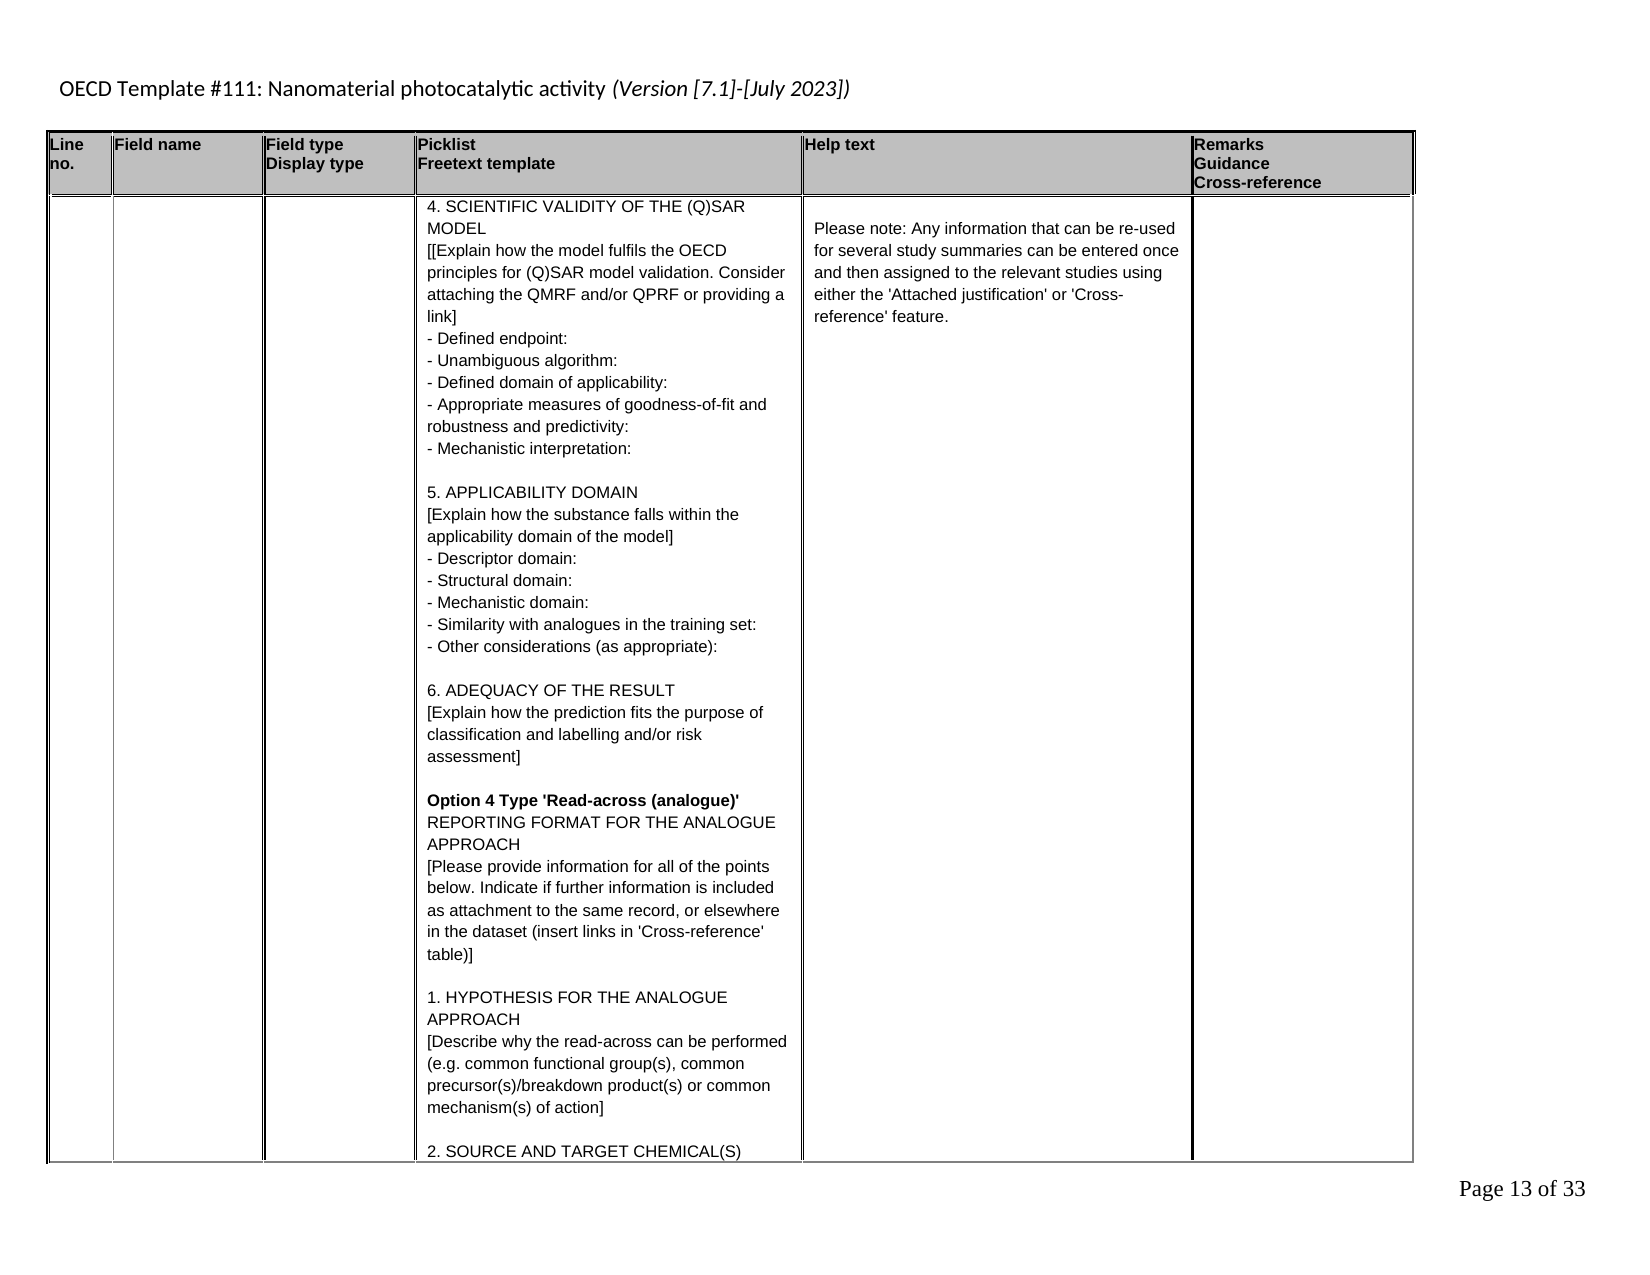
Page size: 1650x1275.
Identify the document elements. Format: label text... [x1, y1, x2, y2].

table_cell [803, 197, 1192, 1161]
table_header Help text [803, 133, 1192, 194]
table_cell Justification for type of information [113, 194, 264, 1161]
table_cell Text template Display: Basic [264, 197, 416, 1161]
table_header Picklist Freetext template [416, 133, 803, 194]
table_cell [416, 197, 803, 1161]
table_cell [1192, 194, 1414, 1161]
table_header Field type Display type [264, 133, 416, 194]
table_cell [48, 194, 112, 1161]
table_header Field name [113, 132, 264, 194]
table_header Line no. [50, 133, 112, 194]
table_header Remarks Guidance Cross-reference [1192, 133, 1412, 194]
